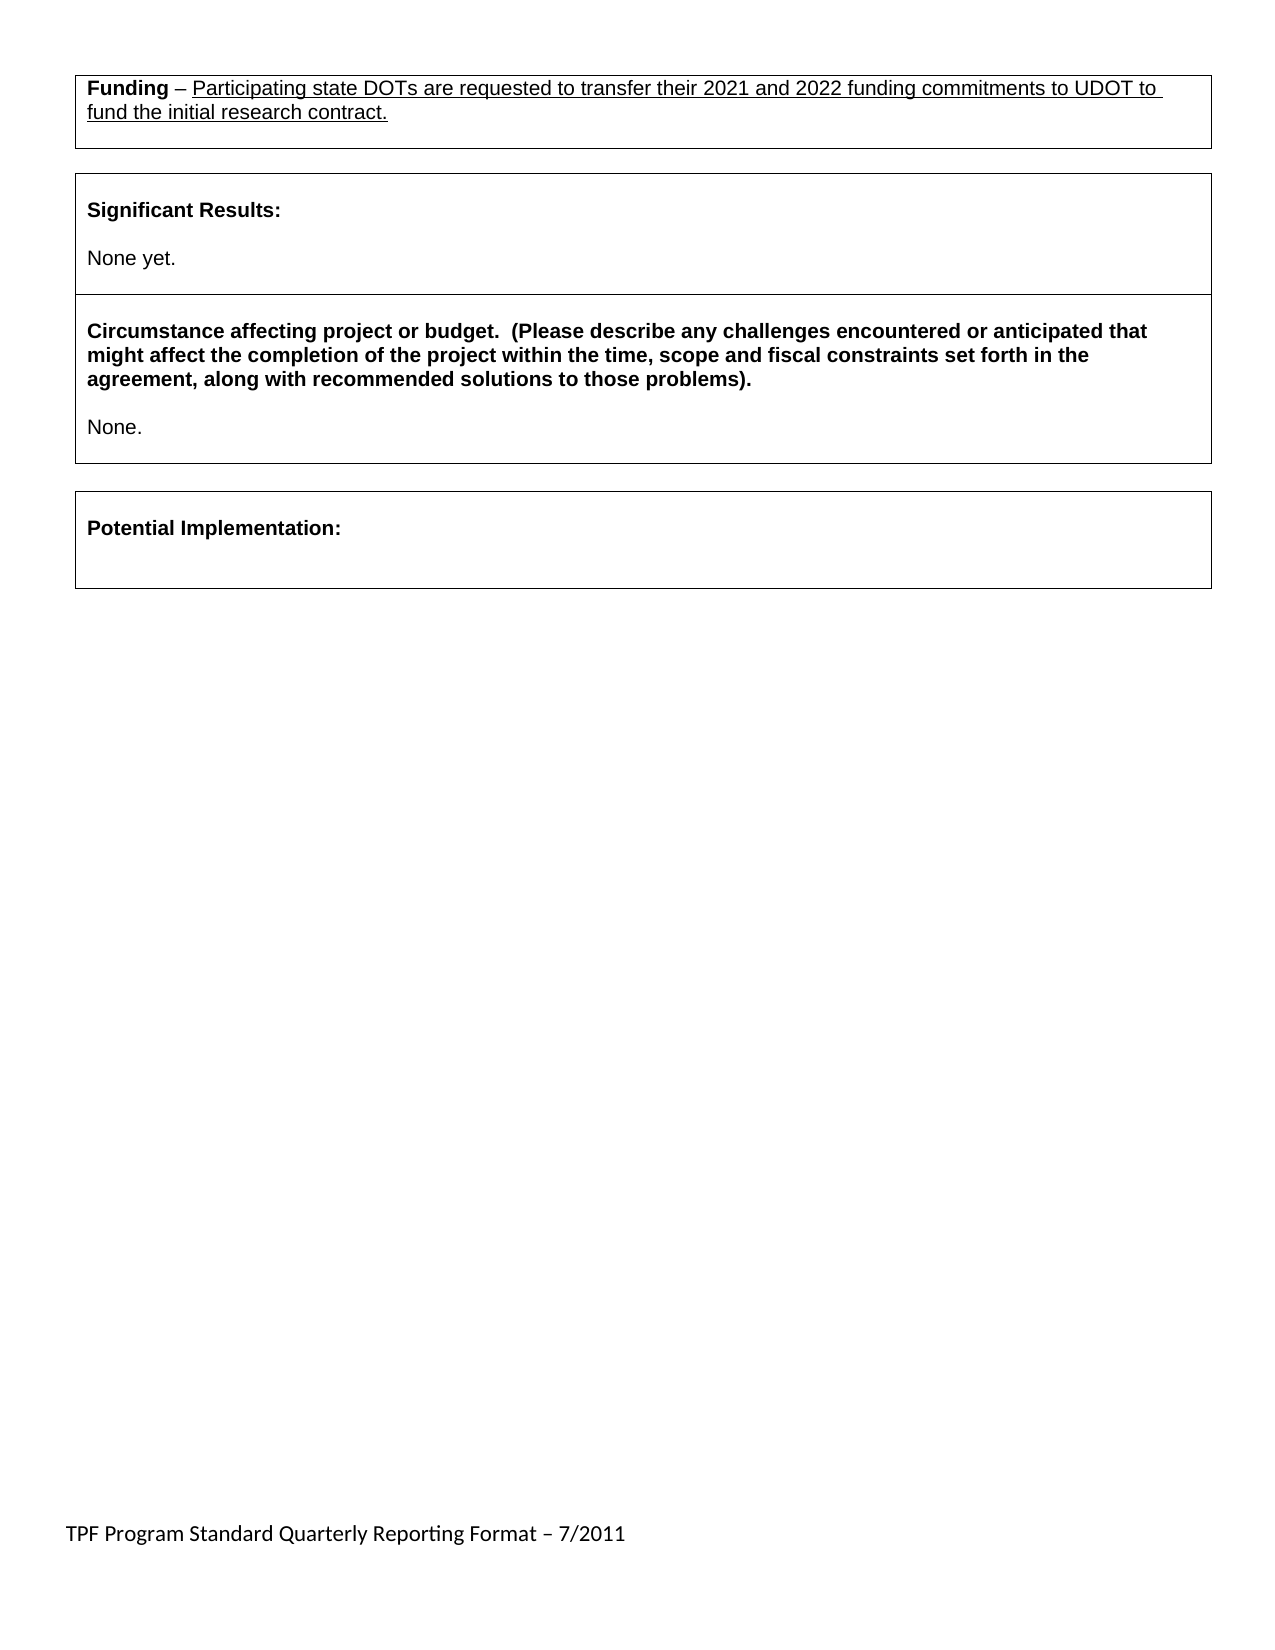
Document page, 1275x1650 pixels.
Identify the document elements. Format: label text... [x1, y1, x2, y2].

table_header Significant Results: None yet. [76, 174, 1211, 294]
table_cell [76, 76, 1211, 148]
table_header Potential Implementation: [76, 492, 1211, 588]
table_cell Circumstance affecting project or budget. (Please describe any challenges encountered or anticipated that might affect the completion of the project within the time, scope and fiscal constraints set forth in the agreement, along with recommended solutions to those problems). None. [76, 295, 1211, 462]
